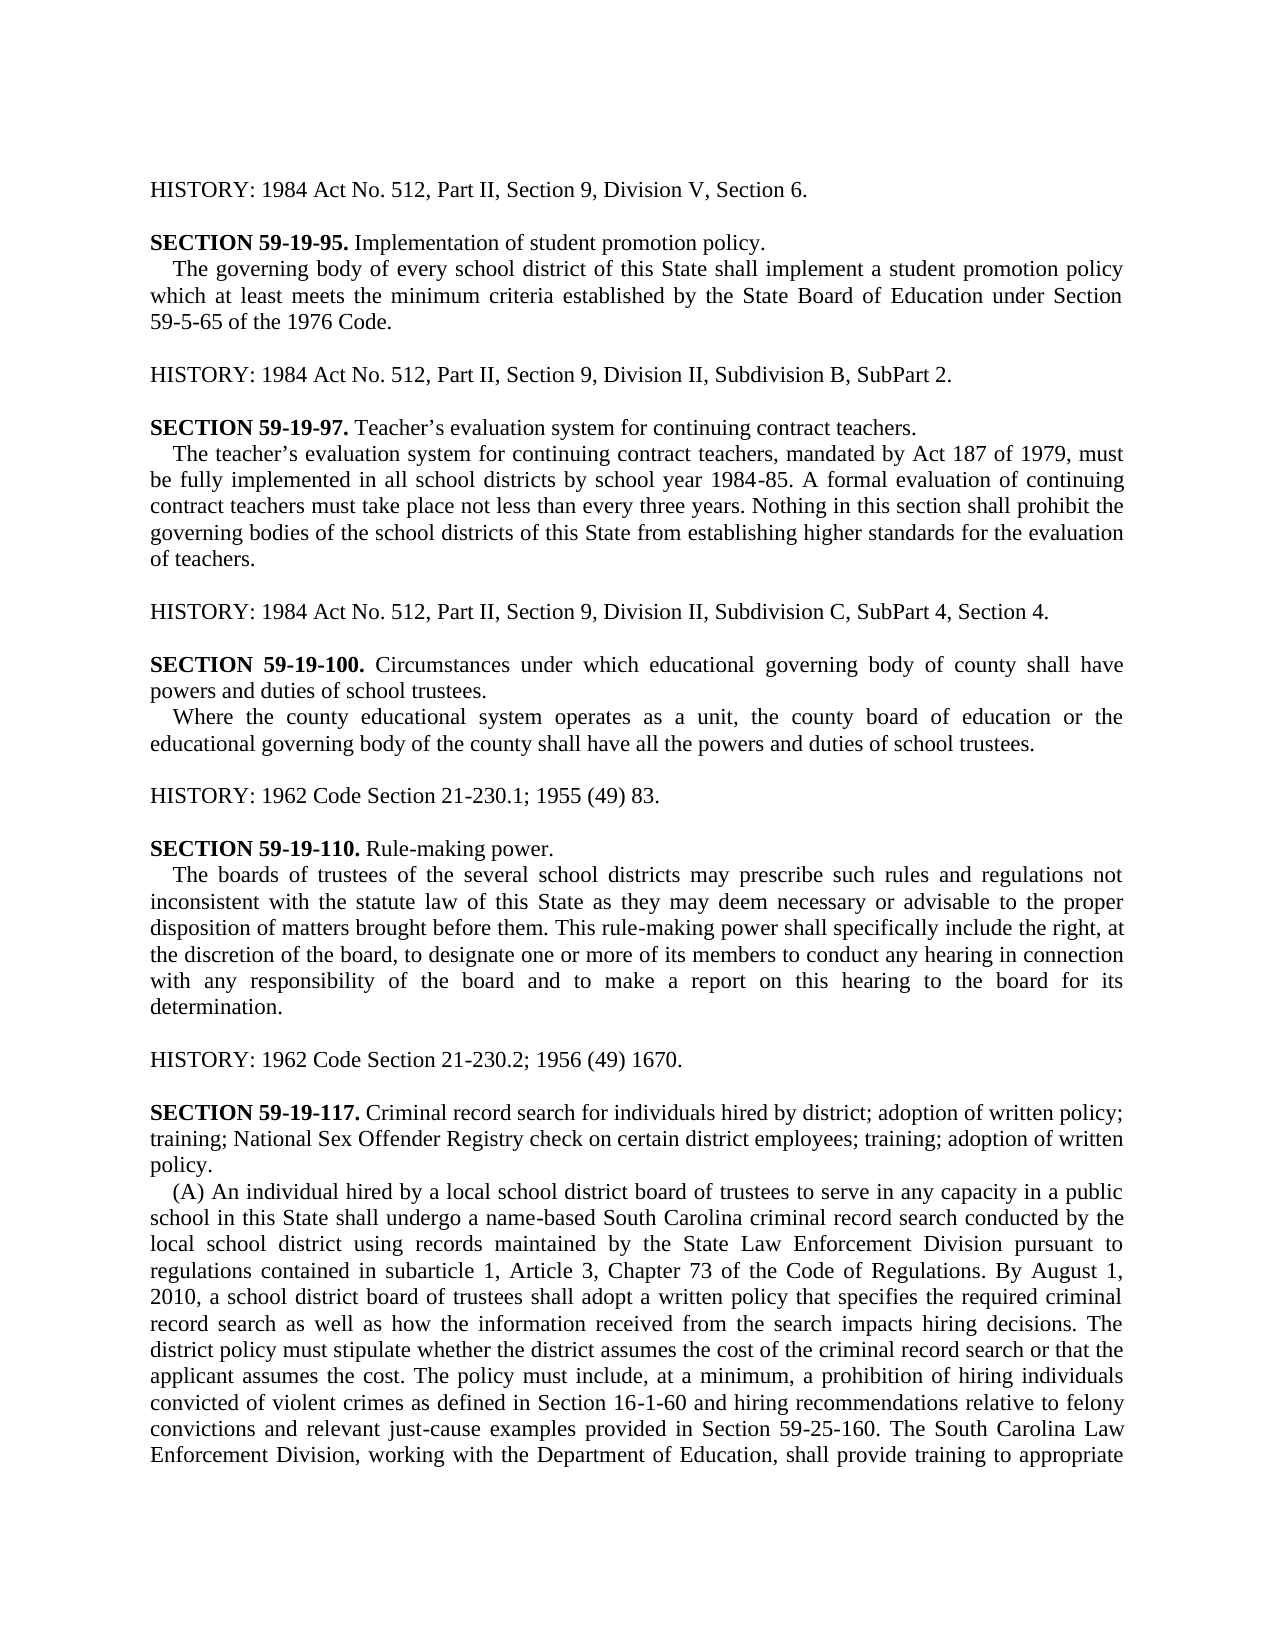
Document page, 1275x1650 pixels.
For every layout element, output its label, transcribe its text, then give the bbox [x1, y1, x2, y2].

text HISTORY: 1984 Act No. 512, Part II, Section 9, Division II, Subdivision C, SubPart 4, Section 4. [150, 598, 1125, 624]
text HISTORY: 1984 Act No. 512, Part II, Section 9, Division V, Section 6. [150, 176, 1125, 203]
text The governing body of every school district of this State shall implement a student promotion policy which at least meets the minimum criteria established by the State Board of Education under Section 59-5-65 of the 1976 Code. [150, 255, 1125, 334]
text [150, 1178, 1125, 1468]
text The teacher’s evaluation system for continuing contract teachers, mandated by Act 187 of 1979, must be fully implemented in all school districts by school year 1984-85. A formal evaluation of continuing contract teachers must take place not less than every three years. Nothing in this section shall prohibit the governing bodies of the school districts of this State from establishing higher standards for the evaluation of teachers. [150, 440, 1125, 572]
text Where the county educational system operates as a unit, the county board of education or the educational governing body of the county shall have all the powers and duties of school trustees. [150, 703, 1125, 756]
text SECTION 59-19-110. Rule-making power. [150, 835, 1125, 862]
text The boards of trustees of the several school districts may prescribe such rules and regulations not inconsistent with the statute law of this State as they may deem necessary or advisable to the proper disposition of matters brought before them. This rule-making power shall specifically include the right, at the discretion of the board, to designate one or more of its members to conduct any hearing in connection with any responsibility of the board and to make a report on this hearing to the board for its determination. [150, 862, 1125, 1020]
text HISTORY: 1962 Code Section 21-230.1; 1955 (49) 83. [150, 782, 1125, 809]
text SECTION 59-19-117. Criminal record search for individuals hired by district; adoption of written policy; training; National Sex Offender Registry check on certain district employees; training; adoption of written policy. [150, 1099, 1125, 1178]
text HISTORY: 1984 Act No. 512, Part II, Section 9, Division II, Subdivision B, SubPart 2. [150, 361, 1125, 387]
text SECTION 59-19-100. Circumstances under which educational governing body of county shall have powers and duties of school trustees. [150, 651, 1125, 703]
text HISTORY: 1962 Code Section 21-230.2; 1956 (49) 1670. [150, 1046, 1125, 1072]
text SECTION 59-19-95. Implementation of student promotion policy. [150, 229, 1125, 255]
text SECTION 59-19-97. Teacher’s evaluation system for continuing contract teachers. [150, 413, 1125, 440]
